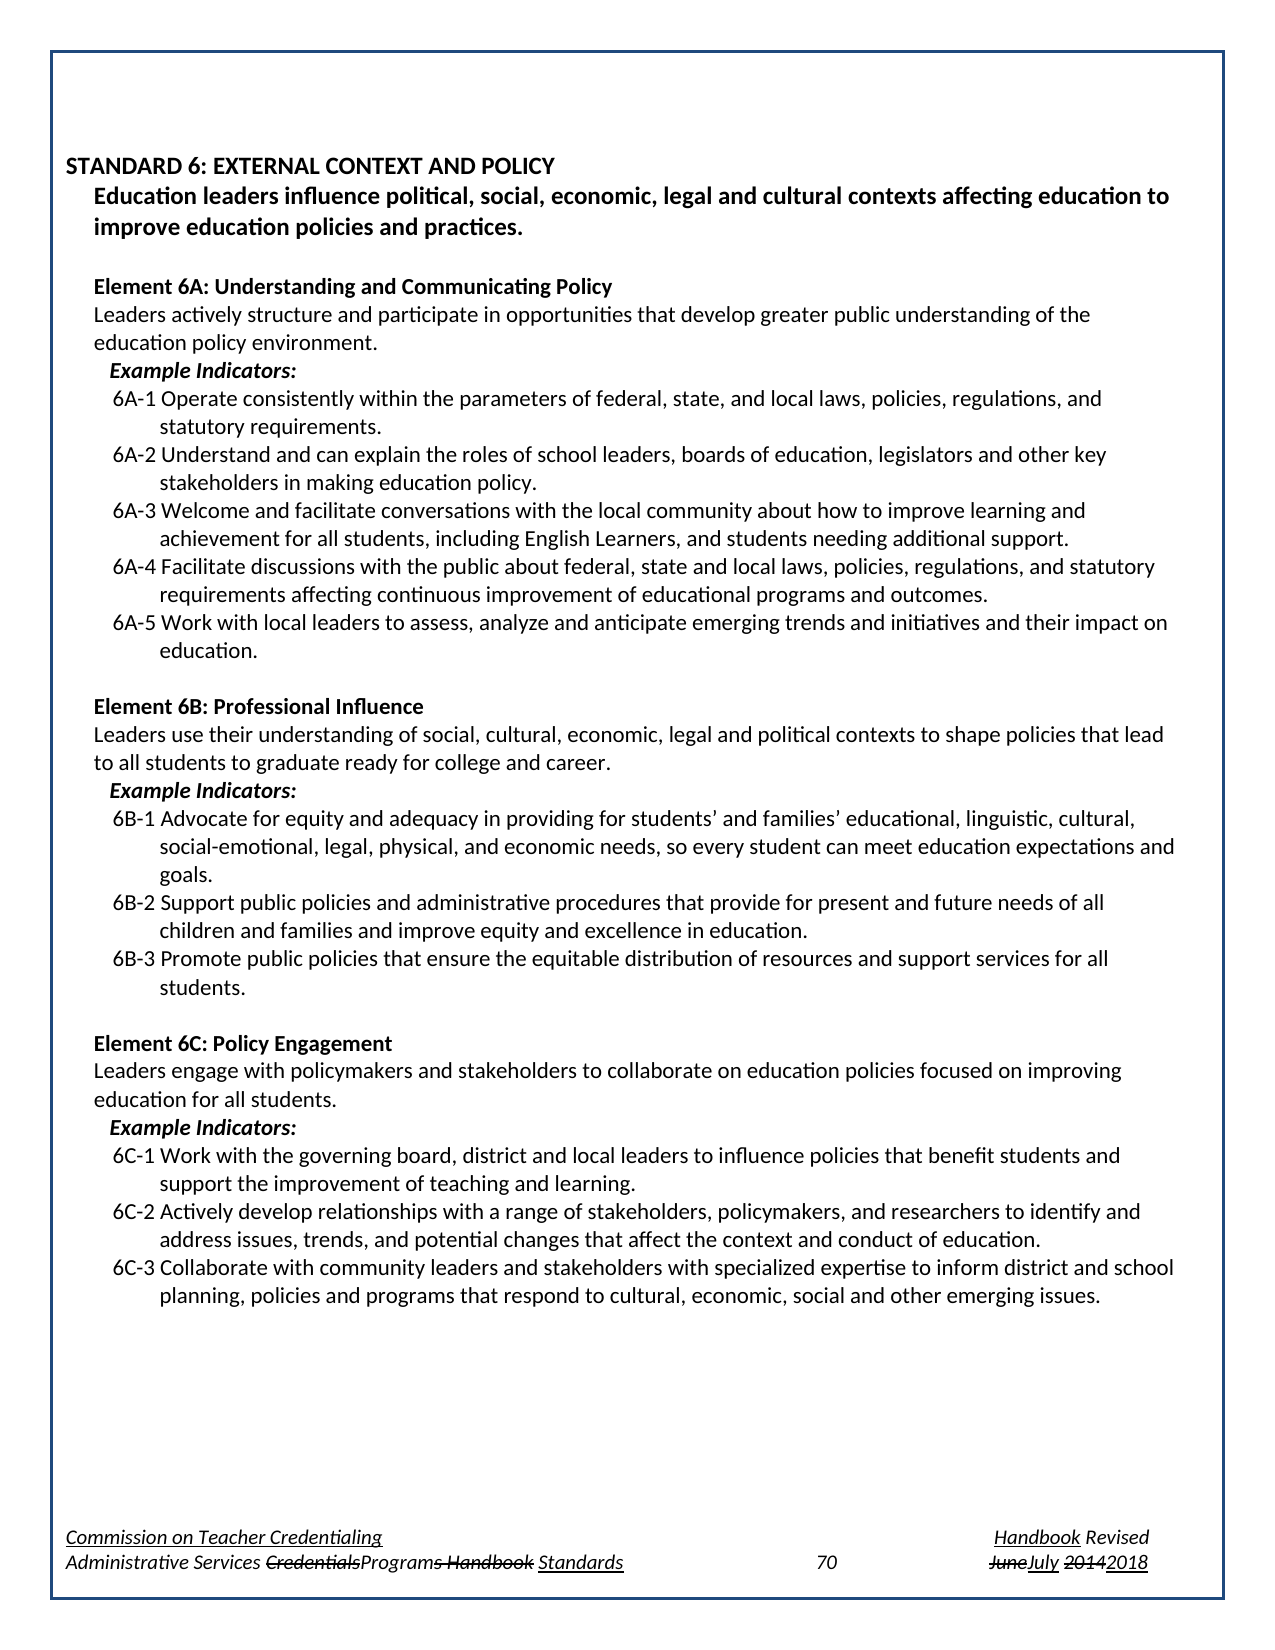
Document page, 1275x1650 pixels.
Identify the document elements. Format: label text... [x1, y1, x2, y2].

text 6B-1 Advocate for equity and adequacy in providing for students’ and families’ educational, linguistic, cultural, social-emotional, legal, physical, and economic needs, so every student can meet education expectations and goals. [112, 804, 1181, 888]
text 6A-4 Facilitate discussions with the public about federal, state and local laws, policies, regulations, and statutory requirements affecting continuous improvement of educational programs and outcomes. [112, 552, 1181, 608]
text Element 6A: Understanding and Communicating Policy [94, 272, 1181, 300]
text 6B-2 Support public policies and administrative procedures that provide for present and future needs of all children and families and improve equity and excellence in education. [112, 888, 1181, 944]
text Education leaders influence political, social, economic, legal and cultural contexts affecting education to improve education policies and practices. [94, 181, 1181, 242]
text 6A-5 Work with local leaders to assess, analyze and anticipate emerging trends and initiatives and their impact on education. [112, 608, 1181, 664]
text Leaders use their understanding of social, cultural, economic, legal and political contexts to shape policies that lead to all students to graduate ready for college and career. [94, 720, 1181, 776]
text Example Indicators: [94, 356, 1181, 384]
text Element 6C: Policy Engagement [94, 1029, 1181, 1057]
text STANDARD 6: EXTERNAL CONTEXT AND POLICY [66, 150, 1200, 181]
text Example Indicators: [94, 776, 1181, 804]
text 6A-3 Welcome and facilitate conversations with the local community about how to improve learning and achievement for all students, including English Learners, and students needing additional support. [112, 496, 1181, 552]
text 6C-1 Work with the governing board, district and local leaders to influence policies that benefit students and support the improvement of teaching and learning. [112, 1141, 1181, 1197]
text 6A-2 Understand and can explain the roles of school leaders, boards of education, legislators and other key stakeholders in making education policy. [112, 440, 1181, 496]
text 6C-3 Collaborate with community leaders and stakeholders with specialized expertise to inform district and school planning, policies and programs that respond to cultural, economic, social and other emerging issues. [112, 1253, 1181, 1309]
text Element 6B: Professional Influence [94, 692, 1181, 720]
text 6C-2 Actively develop relationships with a range of stakeholders, policymakers, and researchers to identify and address issues, trends, and potential changes that affect the context and conduct of education. [112, 1197, 1181, 1253]
text Leaders engage with policymakers and stakeholders to collaborate on education policies focused on improving education for all students. [94, 1057, 1181, 1113]
text 6A-1 Operate consistently within the parameters of federal, state, and local laws, policies, regulations, and statutory requirements. [112, 384, 1181, 440]
text Example Indicators: [94, 1113, 1181, 1141]
text 6B-3 Promote public policies that ensure the equitable distribution of resources and support services for all students. [112, 944, 1181, 1001]
text Leaders actively structure and participate in opportunities that develop greater public understanding of the education policy environment. [94, 300, 1181, 356]
